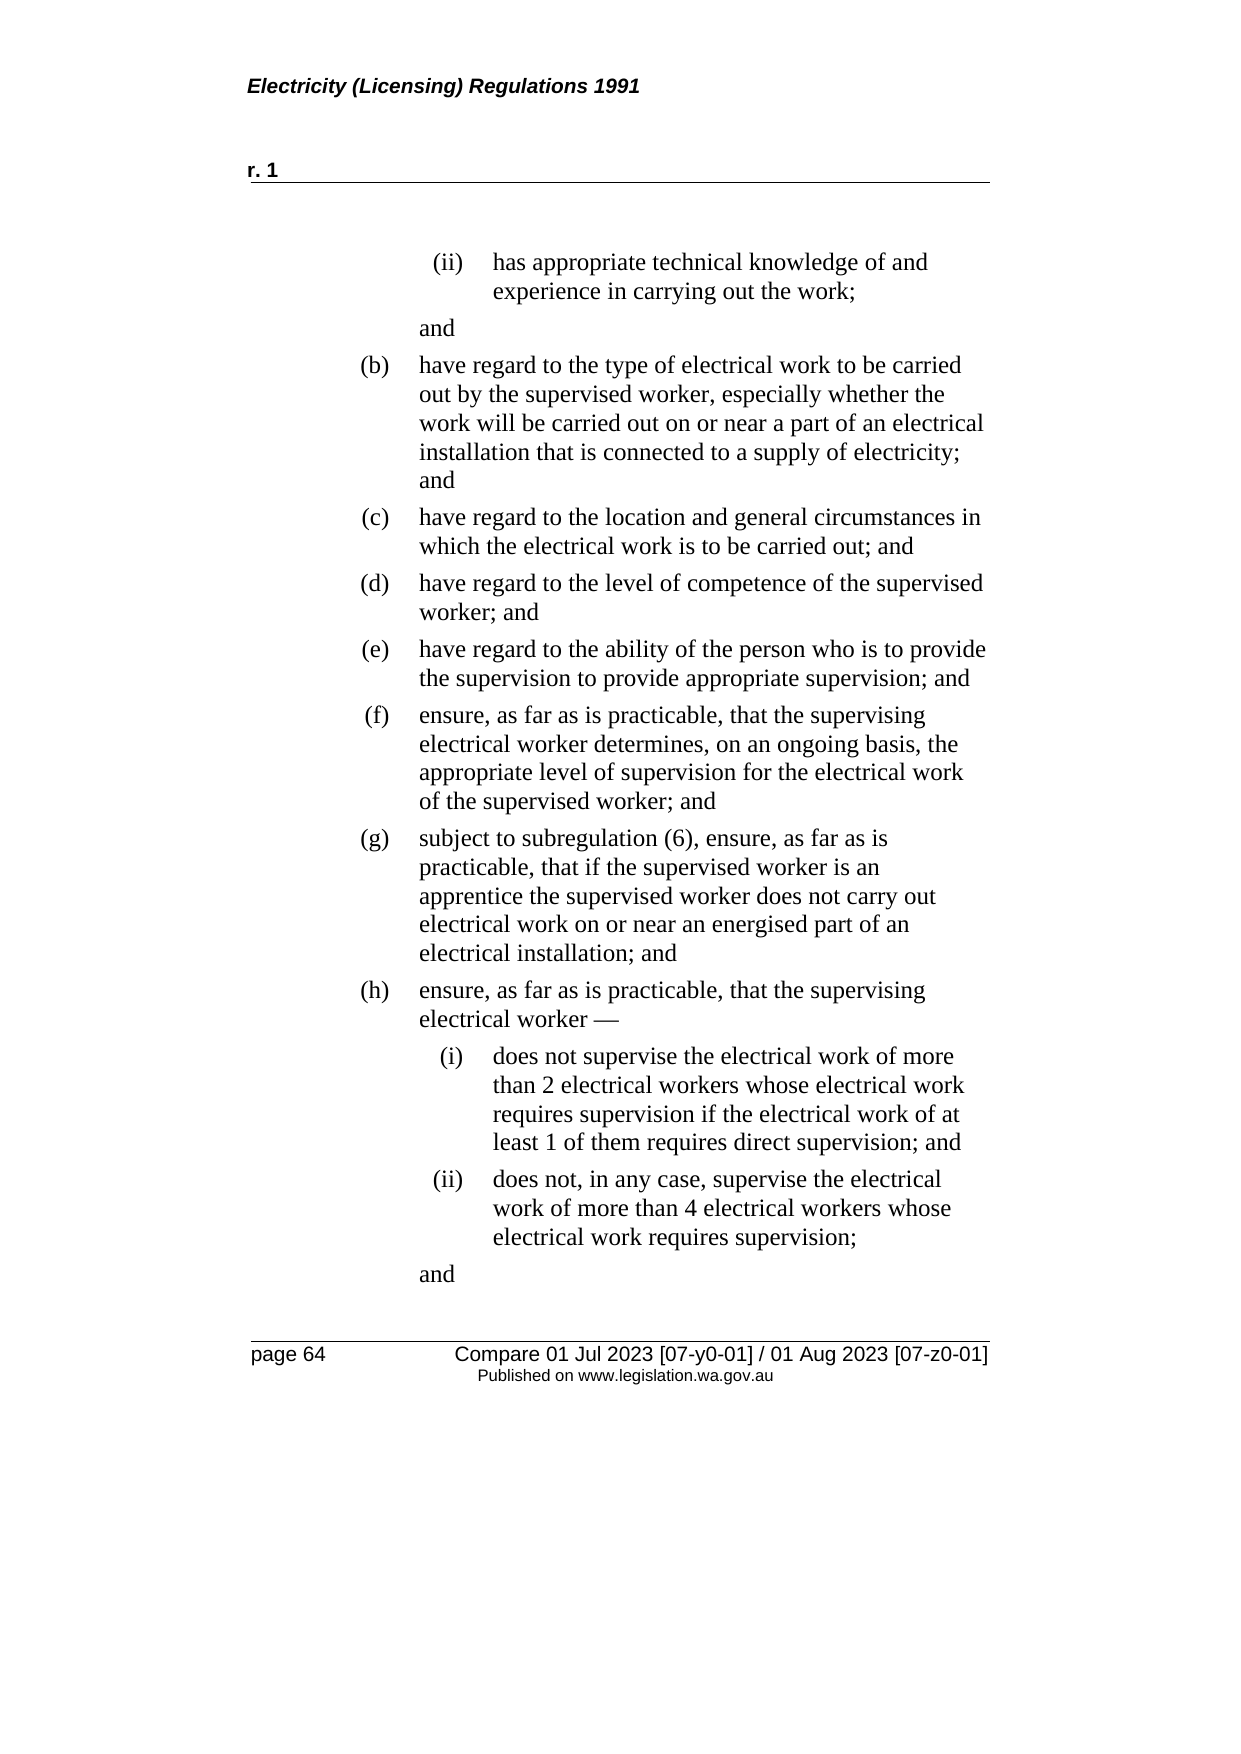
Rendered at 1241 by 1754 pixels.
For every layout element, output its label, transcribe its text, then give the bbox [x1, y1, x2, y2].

text (f) ensure, as far as is practicable, that the supervising electrical worker determines, on an ongoing basis, the appropriate level of supervision for the electrical work of the supervised worker; and [251, 700, 990, 815]
text and [251, 313, 990, 342]
text (d) have regard to the level of competence of the supervised worker; and [251, 568, 990, 626]
text (e) have regard to the ability of the person who is to provide the supervision to provide appropriate supervision; and [251, 634, 990, 692]
text (h) ensure, as far as is practicable, that the supervising electrical worker — [251, 975, 990, 1033]
text (ii) does not, in any case, supervise the electrical work of more than 4 electrical workers whose electrical work requires supervision; [251, 1164, 990, 1251]
text (i) does not supervise the electrical work of more than 2 electrical workers whose electrical work requires supervision if the electrical work of at least 1 of them requires direct supervision; and [251, 1041, 990, 1156]
text and [251, 1259, 990, 1288]
text (b) have regard to the type of electrical work to be carried out by the supervised worker, especially whether the work will be carried out on or near a part of an electrical installation that is connected to a supply of electricity; and [251, 350, 990, 494]
text (ii) has appropriate technical knowledge of and experience in carrying out the work; [251, 247, 990, 305]
text (g) subject to subregulation (6), ensure, as far as is practicable, that if the supervised worker is an apprentice the supervised worker does not carry out electrical work on or near an energised part of an electrical installation; and [251, 823, 990, 967]
text (c) have regard to the location and general circumstances in which the electrical work is to be carried out; and [251, 502, 990, 560]
